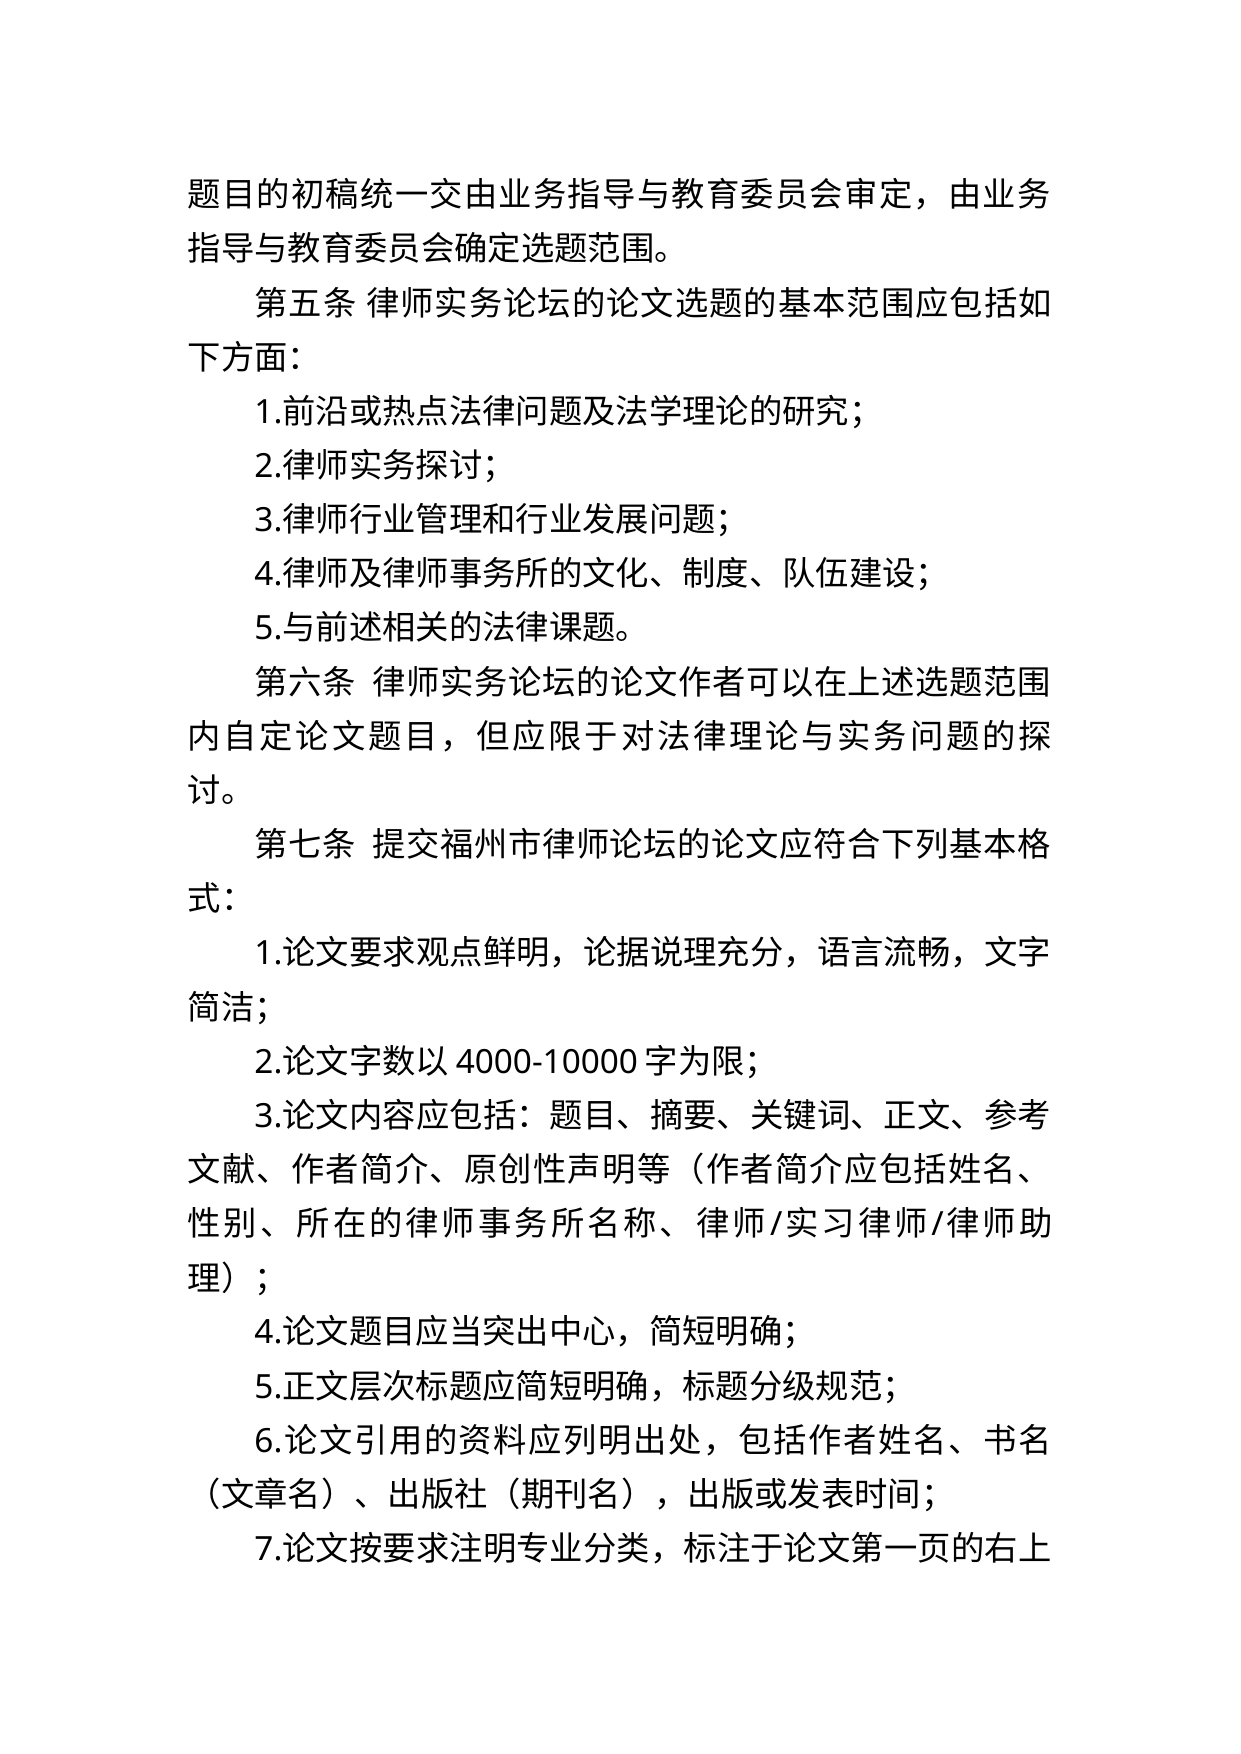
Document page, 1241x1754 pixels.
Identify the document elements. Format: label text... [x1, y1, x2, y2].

text 1.论文要求观点鲜明，论据说理充分，语言流畅，文字简洁； [187, 920, 1053, 1029]
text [187, 162, 1053, 270]
text 第七条 提交福州市律师论坛的论文应符合下列基本格式： [187, 812, 1053, 920]
text 4.律师及律师事务所的文化、制度、队伍建设； [187, 541, 1053, 595]
text 第六条 律师实务论坛的论文作者可以在上述选题范围内自定论文题目，但应限于对法律理论与实务问题的探讨。 [187, 649, 1053, 812]
text 第五条 律师实务论坛的论文选题的基本范围应包括如下方面： [187, 270, 1053, 379]
text 2.论文字数以4000-10000字为限； [187, 1029, 1053, 1083]
text 2.律师实务探讨； [187, 433, 1053, 487]
text 5.正文层次标题应简短明确，标题分级规范； [187, 1354, 1053, 1408]
text 1.前沿或热点法律问题及法学理论的研究； [187, 379, 1053, 433]
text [187, 1516, 1053, 1570]
text 6.论文引用的资料应列明出处，包括作者姓名、书名（文章名）、出版社（期刊名），出版或发表时间； [187, 1408, 1053, 1516]
text 3.律师行业管理和行业发展问题； [187, 487, 1053, 541]
text 5.与前述相关的法律课题。 [187, 595, 1053, 649]
text 3.论文内容应包括：题目、摘要、关键词、正文、参考文献、作者简介、原创性声明等（作者简介应包括姓名、性别、所在的律师事务所名称、律师/实习律师/律师助理）； [187, 1083, 1053, 1299]
text 4.论文题目应当突出中心，简短明确； [187, 1299, 1053, 1354]
